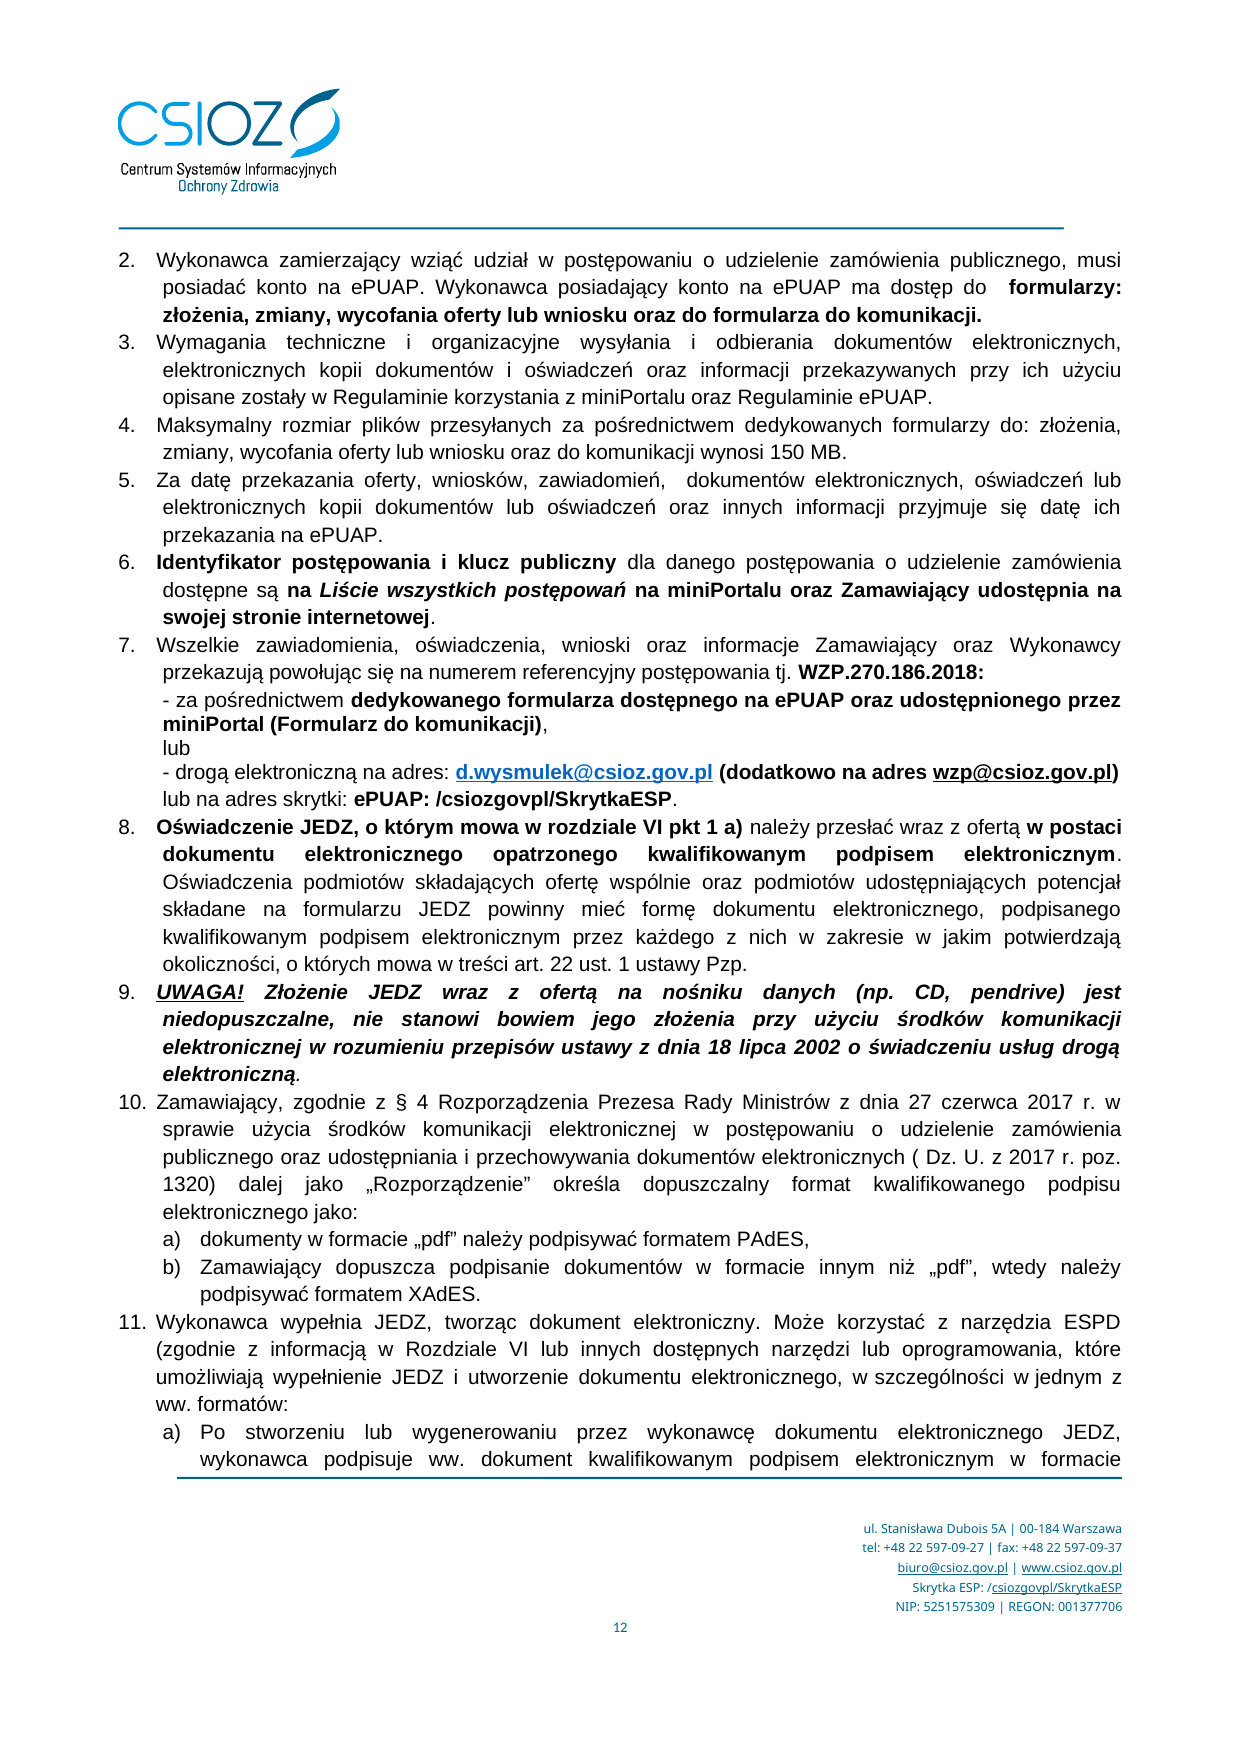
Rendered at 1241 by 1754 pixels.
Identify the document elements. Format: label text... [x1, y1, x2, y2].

list dokumenty w formacie „pdf” należy podpisywać formatem PAdES, [162, 1227, 1122, 1251]
list Wymagania techniczne i organizacyjne wysyłania i odbierania dokumentów elektronicznych, elektronicznych kopii dokumentów i oświadczeń oraz informacji przekazywanych przy ich użyciu opisane zostały w Regulaminie korzystania z miniPortalu oraz Regulaminie ePUAP. [118, 330, 1122, 409]
text lub [162, 736, 1122, 759]
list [162, 1419, 1122, 1471]
list Oświadczenie JEDZ, o którym mowa w rozdziale VI pkt 1 a) należy przesłać wraz z ofertą w postaci dokumentu elektronicznego opatrzonego kwalifikowanym podpisem elektronicznym. Oświadczenia podmiotów składających ofertę wspólnie oraz podmiotów udostępniających potencjał składane na formularzu JEDZ powinny mieć formę dokumentu elektronicznego, podpisanego kwalifikowanym podpisem elektronicznym przez każdego z nich w zakresie w jakim potwierdzają okoliczności, o których mowa w treści art. 22 ust. 1 ustawy Pzp. [118, 814, 1122, 976]
list Identyfikator postępowania i klucz publiczny dla danego postępowania o udzielenie zamówienia dostępne są na Liście wszystkich postępowań na miniPortalu oraz Zamawiający udostępnia na swojej stronie internetowej. [118, 550, 1122, 629]
list Wykonawca zamierzający wziąć udział w postępowaniu o udzielenie zamówienia publicznego, musi posiadać konto na ePUAP. Wykonawca posiadający konto na ePUAP ma dostęp do formularzy: złożenia, zmiany, wycofania oferty lub wniosku oraz do formularza do komunikacji. [118, 248, 1122, 327]
list Za datę przekazania oferty, wniosków, zawiadomień, dokumentów elektronicznych, oświadczeń lub elektronicznych kopii dokumentów lub oświadczeń oraz innych informacji przyjmuje się datę ich przekazania na ePUAP. [118, 468, 1122, 547]
list UWAGA! Złożenie JEDZ wraz z ofertą na nośniku danych (np. CD, pendrive) jest niedopuszczalne, nie stanowi bowiem jego złożenia przy użyciu środków komunikacji elektronicznej w rozumieniu przepisów ustawy z dnia 18 lipca 2002 o świadczeniu usług drogą elektroniczną. [118, 979, 1122, 1086]
list Zamawiający dopuszcza podpisanie dokumentów w formacie innym niż „pdf”, wtedy należy podpisywać formatem XAdES. [162, 1254, 1122, 1306]
list Zamawiający, zgodnie z § 4 Rozporządzenia Prezesa Rady Ministrów z dnia 27 czerwca 2017 r. w sprawie użycia środków komunikacji elektronicznej w postępowaniu o udzielenie zamówienia publicznego oraz udostępniania i przechowywania dokumentów elektronicznych ( Dz. U. z 2017 r. poz. 1320) dalej jako „Rozporządzenie” określa dopuszczalny format kwalifikowanego podpisu elektronicznego jako: [118, 1089, 1122, 1223]
list Wszelkie zawiadomienia, oświadczenia, wnioski oraz informacje Zamawiający oraz Wykonawcy przekazują powołując się na numerem referencyjny postępowania tj. WZP.270.186.2018: [118, 633, 1122, 684]
text - drogą elektroniczną na adres: d.wysmulek@csioz.gov.pl (dodatkowo na adres wzp@csioz.gov.pl) lub na adres skrytki: ePUAP: /csiozgovpl/SkrytkaESP. [162, 759, 1122, 811]
list Maksymalny rozmiar plików przesyłanych za pośrednictwem dedykowanych formularzy do: złożenia, zmiany, wycofania oferty lub wniosku oraz do komunikacji wynosi 150 MB. [118, 413, 1122, 464]
text - za pośrednictwem dedykowanego formularza dostępnego na ePUAP oraz udostępnionego przez miniPortal (Formularz do komunikacji), [162, 688, 1122, 736]
list Wykonawca wypełnia JEDZ, tworząc dokument elektroniczny. Może korzystać z narzędzia ESPD (zgodnie z informacją w Rozdziale VI lub innych dostępnych narzędzi lub oprogramowania, które umożliwiają wypełnienie JEDZ i utworzenie dokumentu elektronicznego, w szczególności w jednym z ww. formatów: [118, 1309, 1122, 1416]
